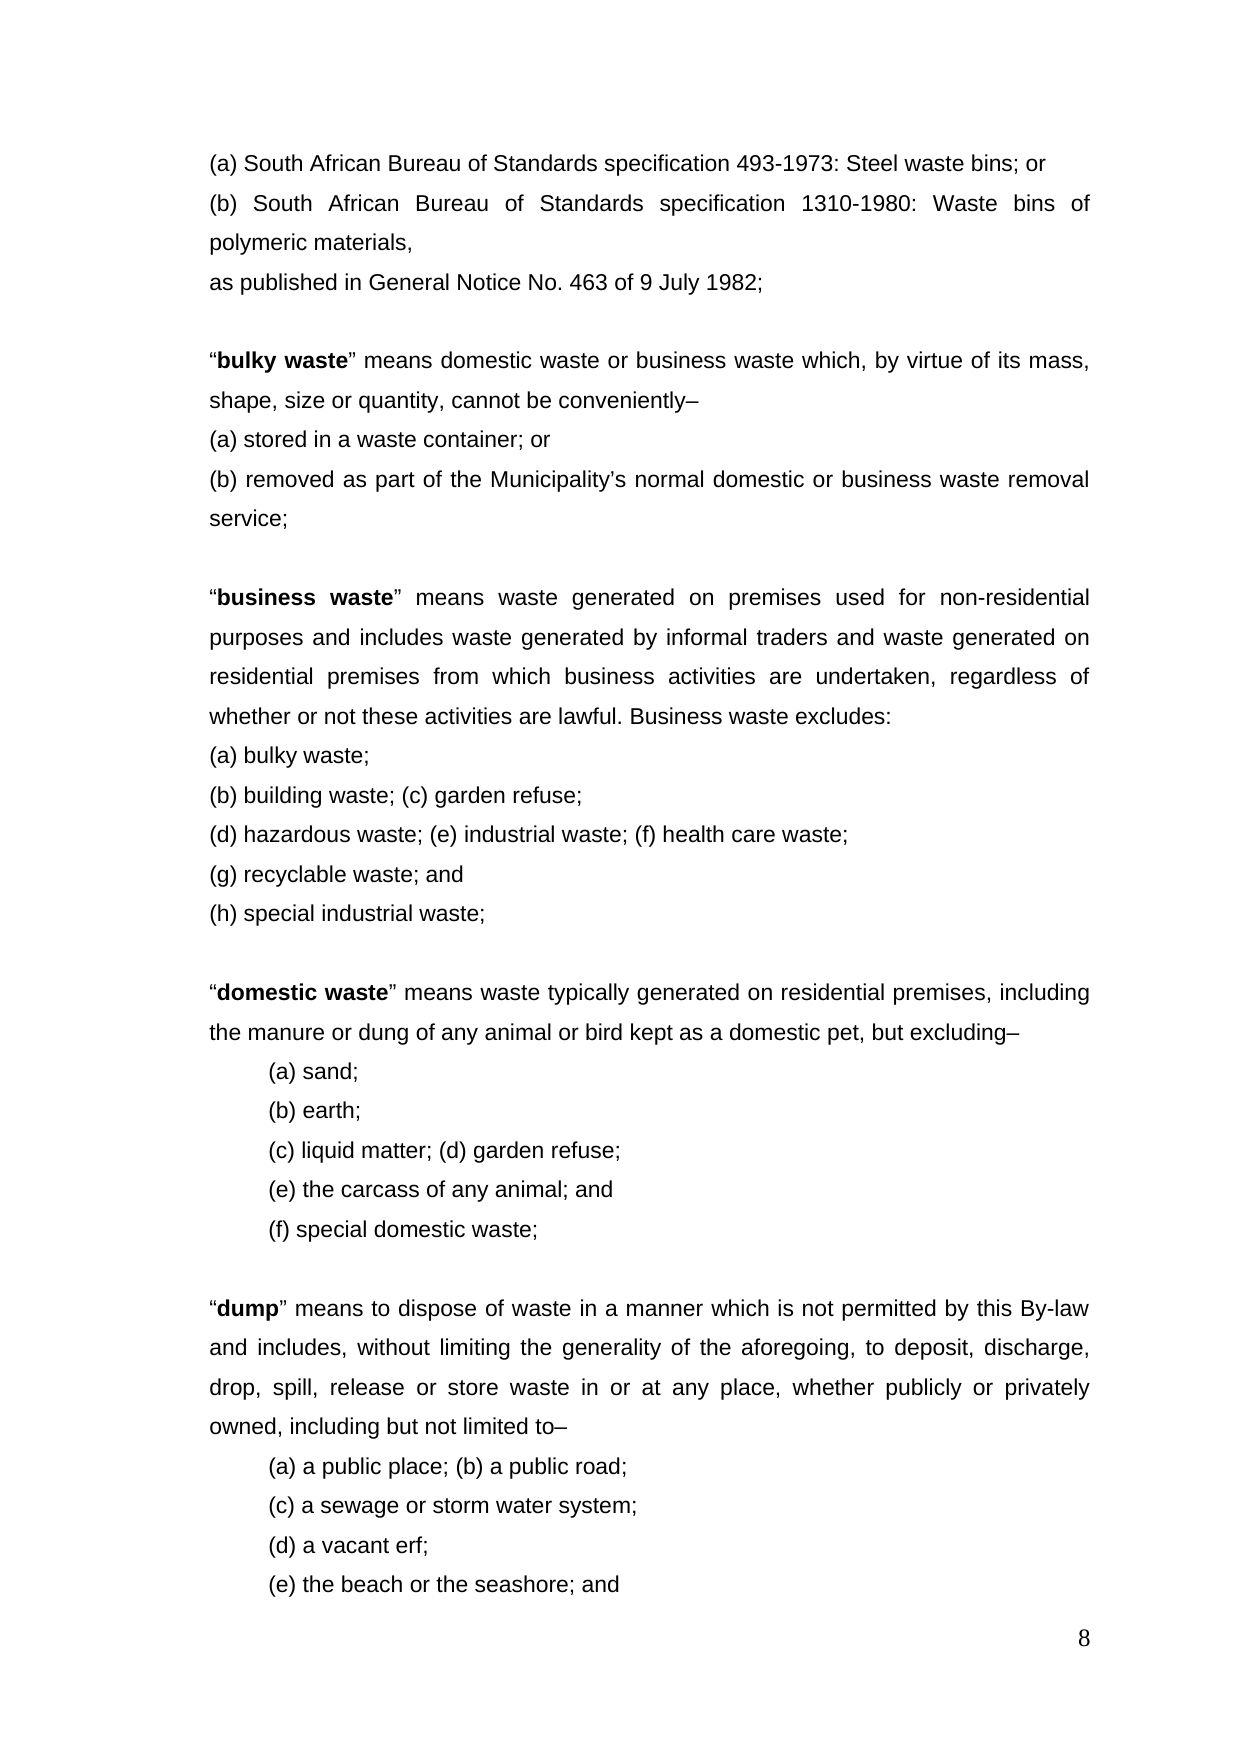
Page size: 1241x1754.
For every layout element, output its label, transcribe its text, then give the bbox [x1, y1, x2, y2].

text (d) hazardous waste; (e) industrial waste; (f) health care waste; [209, 821, 1090, 847]
text (a) South African Bureau of Standards specification 493-1973: Steel waste bins; or [209, 150, 1090, 176]
text (f) special domestic waste; [268, 1216, 1090, 1242]
text (a) a public place; (b) a public road; [268, 1453, 1090, 1479]
text (h) special industrial waste; [209, 900, 1090, 926]
text (c) liquid matter; (d) garden refuse; [268, 1137, 1090, 1163]
text (b) removed as part of the Municipality’s normal domestic or business waste removal service; [209, 466, 1090, 532]
text as published in General Notice No. 463 of 9 July 1982; [209, 268, 1090, 295]
text (e) the beach or the seashore; and [268, 1571, 1090, 1598]
text (a) sand; [268, 1058, 1090, 1084]
text (b) building waste; (c) garden refuse; [209, 782, 1090, 808]
text (d) a vacant erf; [268, 1532, 1090, 1558]
text (e) the carcass of any animal; and [268, 1176, 1090, 1203]
text (g) recyclable waste; and [209, 861, 1090, 887]
text (a) bulky waste; [209, 742, 1090, 768]
text (c) a sewage or storm water system; [268, 1492, 1090, 1519]
text (a) stored in a waste container; or [209, 426, 1090, 453]
text “domestic waste” means waste typically generated on residential premises, including the manure or dung of any animal or bird kept as a domestic pet, but excluding– [209, 979, 1090, 1045]
text “dump” means to dispose of waste in a manner which is not permitted by this By-law and includes, without limiting the generality of the aforegoing, to deposit, discharge, drop, spill, release or store waste in or at any place, whether publicly or privately owned, including but not limited to– [209, 1295, 1090, 1440]
text “bulky waste” means domestic waste or business waste which, by virtue of its mass, shape, size or quantity, cannot be conveniently– [209, 347, 1090, 413]
text (b) earth; [268, 1097, 1090, 1124]
text (b) South African Bureau of Standards specification 1310-1980: Waste bins of polymeric materials, [209, 189, 1090, 255]
text “business waste” means waste generated on premises used for non-residential purposes and includes waste generated by informal traders and waste generated on residential premises from which business activities are undertaken, regardless of whether or not these activities are lawful. Business waste excludes: [209, 584, 1090, 729]
